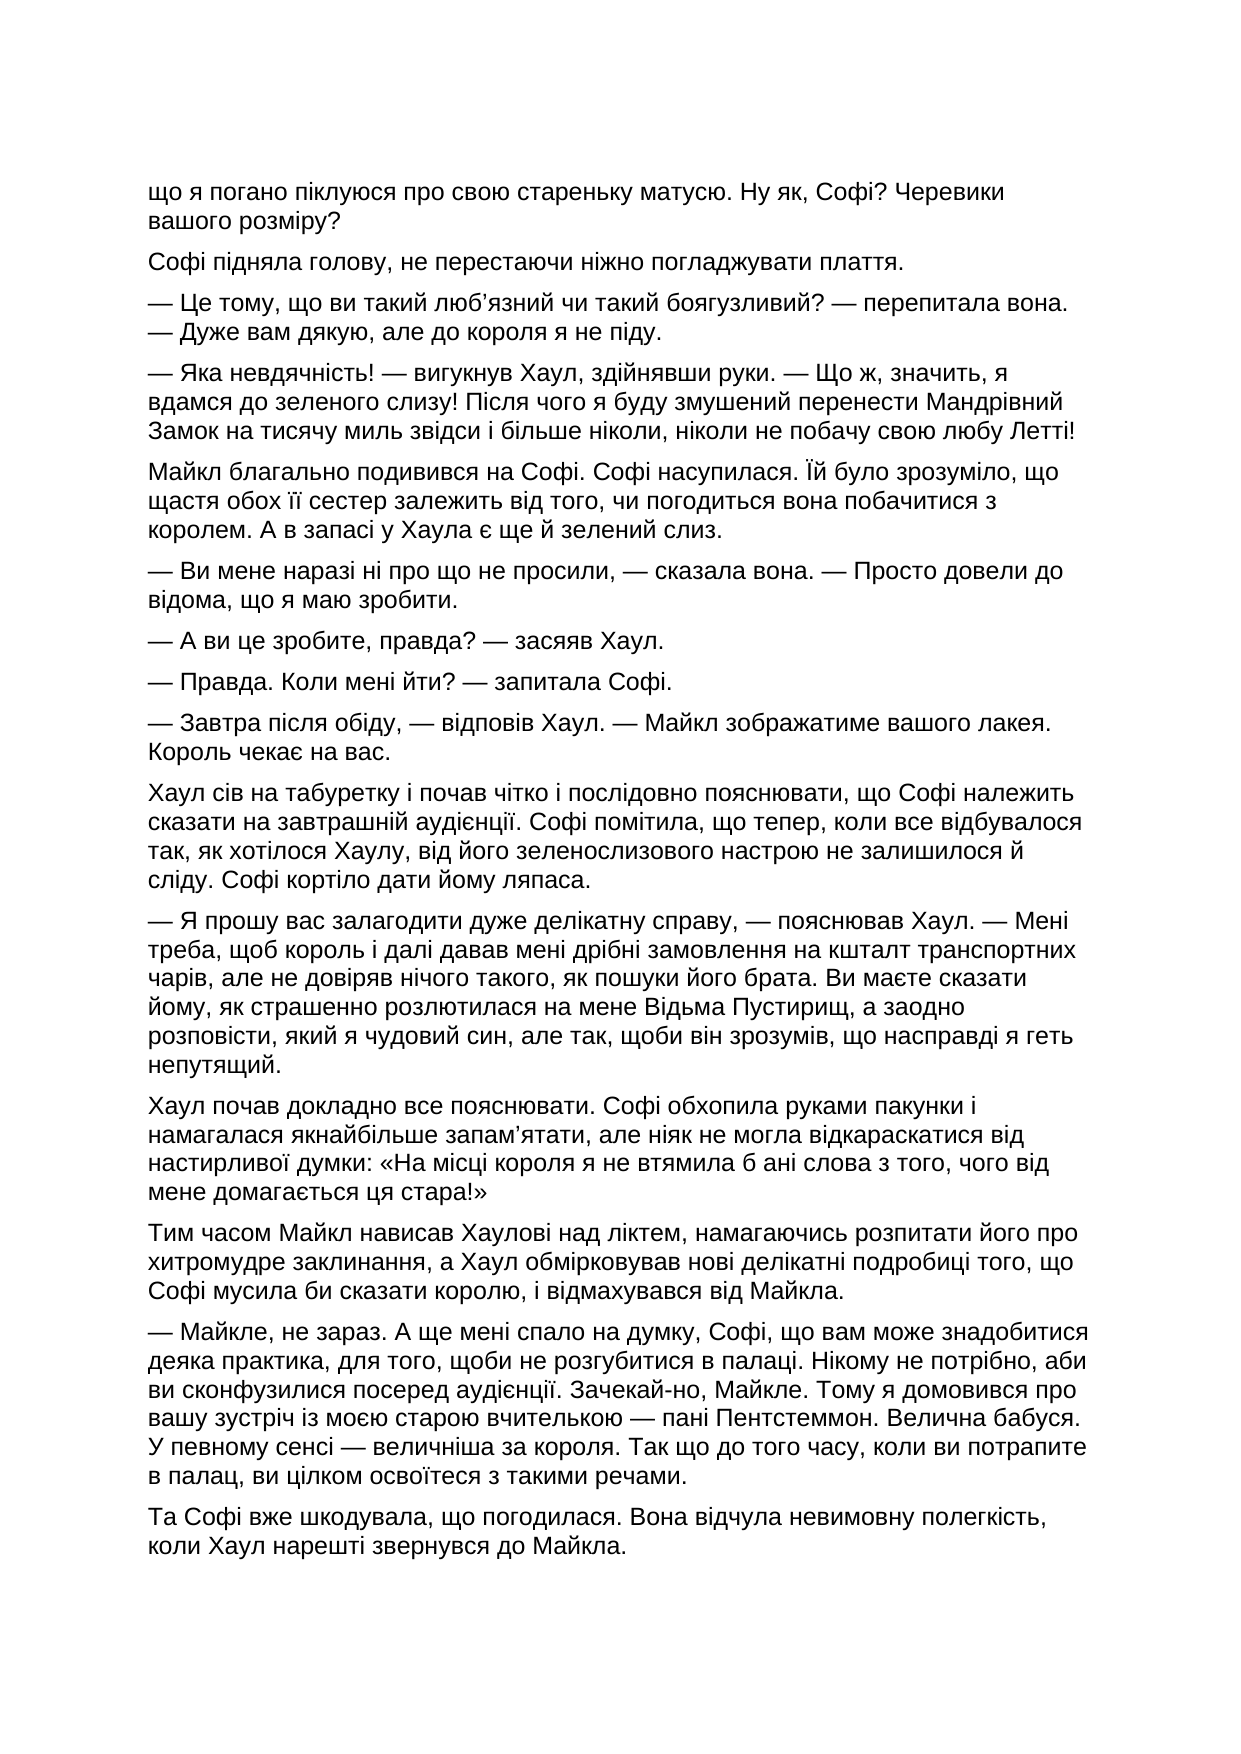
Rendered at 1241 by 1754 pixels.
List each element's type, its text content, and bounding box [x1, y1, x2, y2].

text Софі підняла голову, не перестаючи ніжно погладжувати плаття. [148, 247, 1092, 276]
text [148, 177, 1092, 235]
text Майкл благально подивився на Софі. Софі насупилася. Їй було зрозуміло, що щастя обох її сестер залежить від того, чи погодиться вона побачитися з королем. А в запасі у Хаула є ще й зелений слиз. [148, 457, 1092, 543]
text — Яка невдячність! — вигукнув Хаул, здійнявши руки. — Що ж, значить, я вдамся до зеленого слизу! Після чого я буду змушений перенести Мандрівний Замок на тисячу миль звідси і більше ніколи, ніколи не побачу свою любу Летті! [148, 358, 1092, 445]
text — Я прошу вас залагодити дуже делікатну справу, — пояснював Хаул. — Мені треба, щоб король і далі давав мені дрібні замовлення на кшталт транспортних чарів, але не довіряв нічого такого, як пошуки його брата. Ви маєте сказати йому, як страшенно розлютилася на мене Відьма Пустирищ, а заодно розповісти, який я чудовий син, але так, щоби він зрозумів, що насправді я геть непутящий. [148, 906, 1092, 1078]
text Хаул почав докладно все пояснювати. Софі обхопила руками пакунки і намагалася якнайбільше запам’ятати, але ніяк не могла відкараскатися від настирливої думки: «На місці короля я не втямила б ані слова з того, чого від мене домагається ця стара!» [148, 1091, 1092, 1206]
text — Завтра після обіду, — відповів Хаул. — Майкл зображатиме вашого лакея. Король чекає на вас. [148, 708, 1092, 766]
text — Ви мене наразі ні про що не просили, — сказала вона. — Просто довели до відома, що я маю зробити. [148, 556, 1092, 613]
text Хаул сів на табуретку і почав чітко і послідовно пояснювати, що Софі належить сказати на завтрашній аудієнції. Софі помітила, що тепер, коли все відбувалося так, як хотілося Хаулу, від його зеленослизового настрою не залишилося й сліду. Софі кортіло дати йому ляпаса. [148, 778, 1092, 893]
text — А ви це зробите, правда? — засяяв Хаул. [148, 626, 1092, 655]
text Тим часом Майкл нависав Хаулові над ліктем, намагаючись розпитати його про хитромудре заклинання, а Хаул обмірковував нові делікатні подробиці того, що Софі мусила би сказати королю, і відмахувався від Майкла. [148, 1218, 1092, 1305]
text — Майкле, не зараз. А ще мені спало на думку, Софі, що вам може знадобитися деяка практика, для того, щоби не розгубитися в палаці. Нікому не потрібно, аби ви сконфузилися посеред аудієнції. Зачекай-но, Майкле. Тому я домовився про вашу зустріч із моєю старою вчителькою — пані Пентстеммон. Велична бабуся. У певному сенсі — величніша за короля. Так що до того часу, коли ви потрапите в палац, ви цілком освоїтеся з такими речами. [148, 1317, 1092, 1490]
text — Це тому, що ви такий люб’язний чи такий боягузливий? — перепитала вона. — Дуже вам дякую, але до короля я не піду. [148, 288, 1092, 346]
text — Правда. Коли мені йти? — запитала Софі. [148, 667, 1092, 696]
text Та Софі вже шкодувала, що погодилася. Вона відчула невимовну полегкість, коли Хаул нарешті звернувся до Майкла. [148, 1502, 1092, 1560]
